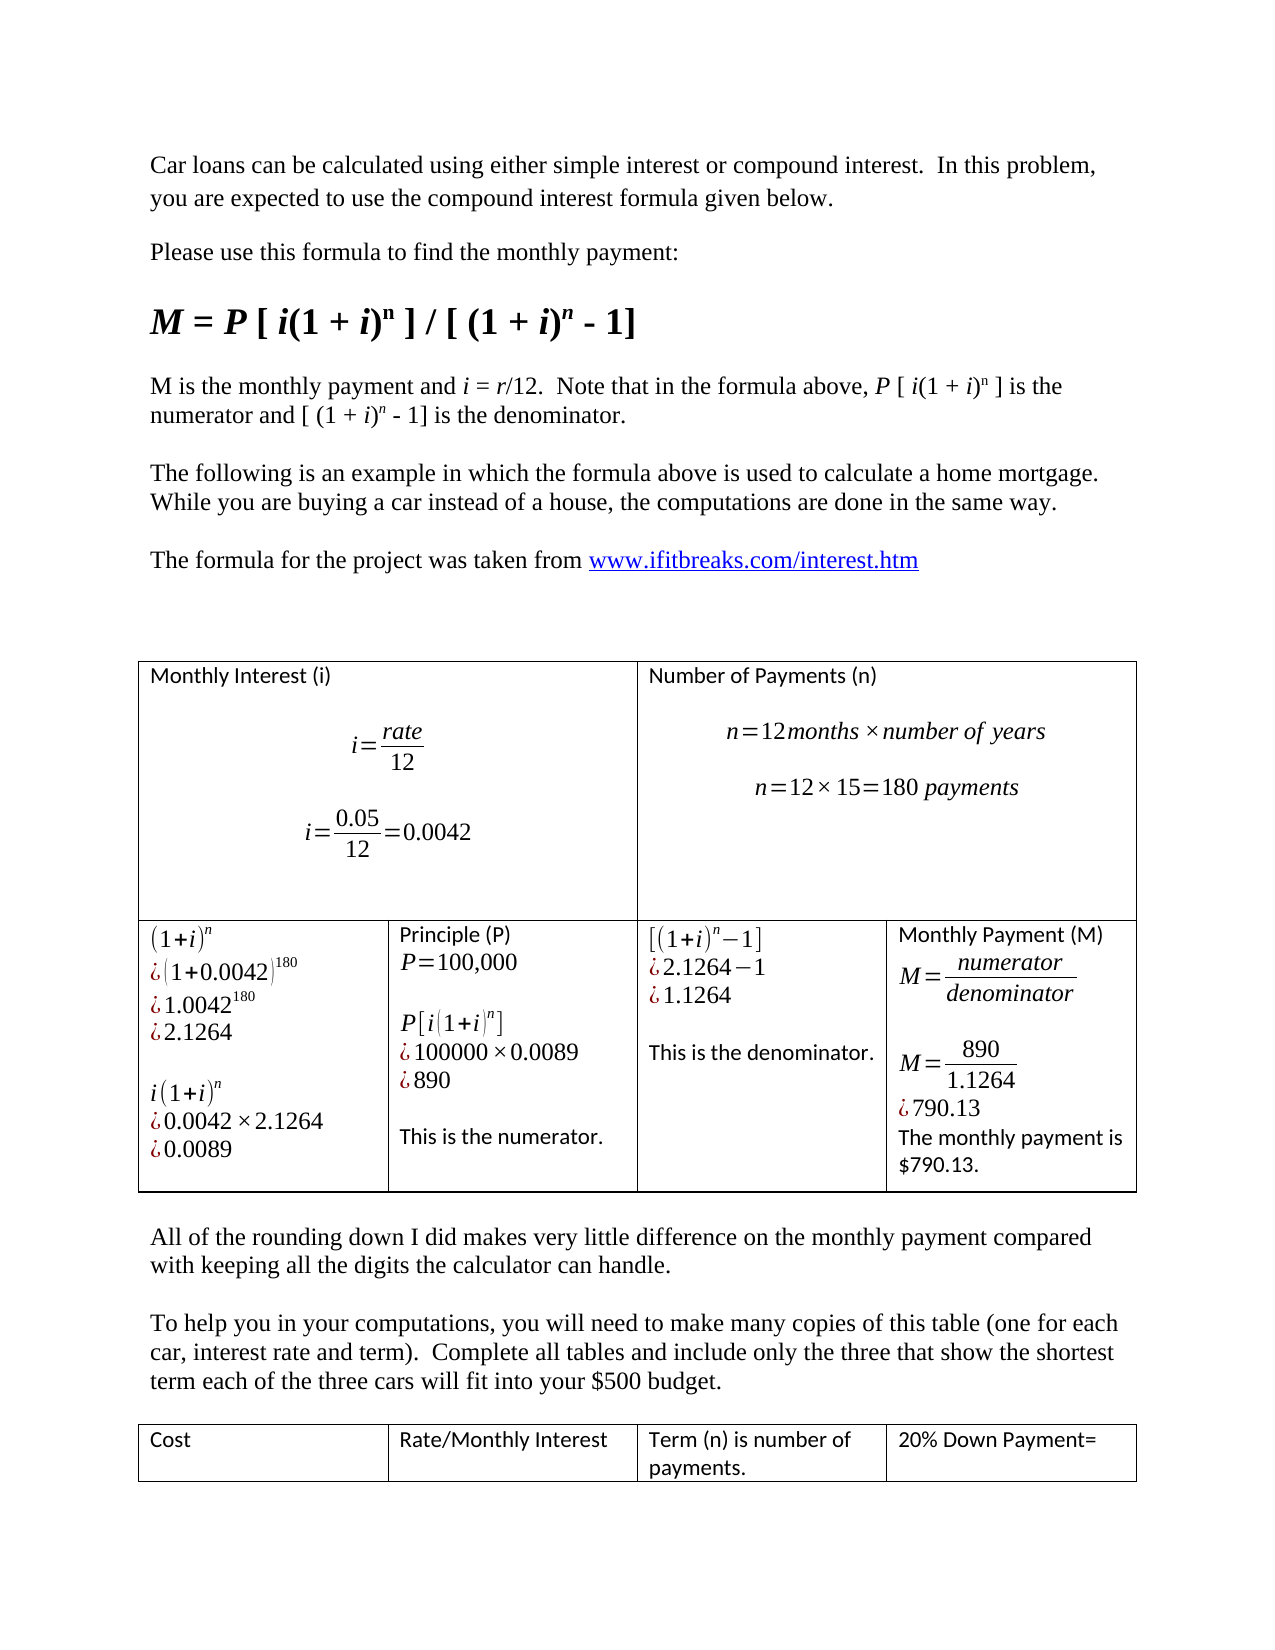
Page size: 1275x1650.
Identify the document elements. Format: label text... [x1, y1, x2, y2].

table_cell This is the denominator. [638, 921, 886, 1191]
table_header Cost [139, 1425, 388, 1481]
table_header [638, 1425, 886, 1481]
text The formula for the project was taken from www.ifitbreaks.com/interest.htm [150, 545, 1125, 573]
text To help you in your computations, you will need to make many copies of this table (one for each car, interest rate and term). Complete all tables and include only the three that show the shortest term each of the three cars will fit into your $500 budget. [150, 1308, 1125, 1394]
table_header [389, 1425, 637, 1481]
text Car loans can be calculated using either simple interest or compound interest. In this problem, you are expected to use the compound interest formula given below. [150, 150, 1125, 212]
text All of the rounding down I did makes very little difference on the monthly payment compared with keeping all the digits the calculator can handle. [150, 1222, 1125, 1279]
table_header Number of Payments (n) [638, 662, 1136, 919]
text Please use this formula to find the monthly payment: [150, 237, 1125, 266]
subtitle M = P [ i(1 + i)n ] / [ (1 + i)n - 1] [150, 299, 1125, 342]
text The following is an example in which the formula above is used to calculate a home mortgage. While you are buying a car instead of a house, the computations are done in the same way. [150, 458, 1125, 516]
table_cell Principle (P) This is the numerator. [389, 921, 637, 1191]
table_cell Monthly Payment (M) The monthly payment is $790.13. [887, 921, 1136, 1191]
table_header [887, 1425, 1136, 1481]
text M is the monthly payment and i = r/12. Note that in the formula above, P [ i(1 + i)n ] is the numerator and [ (1 + i)n - 1] is the denominator. [150, 371, 1125, 429]
table_header Monthly Interest (i) [139, 662, 637, 919]
table_cell [139, 921, 388, 1191]
